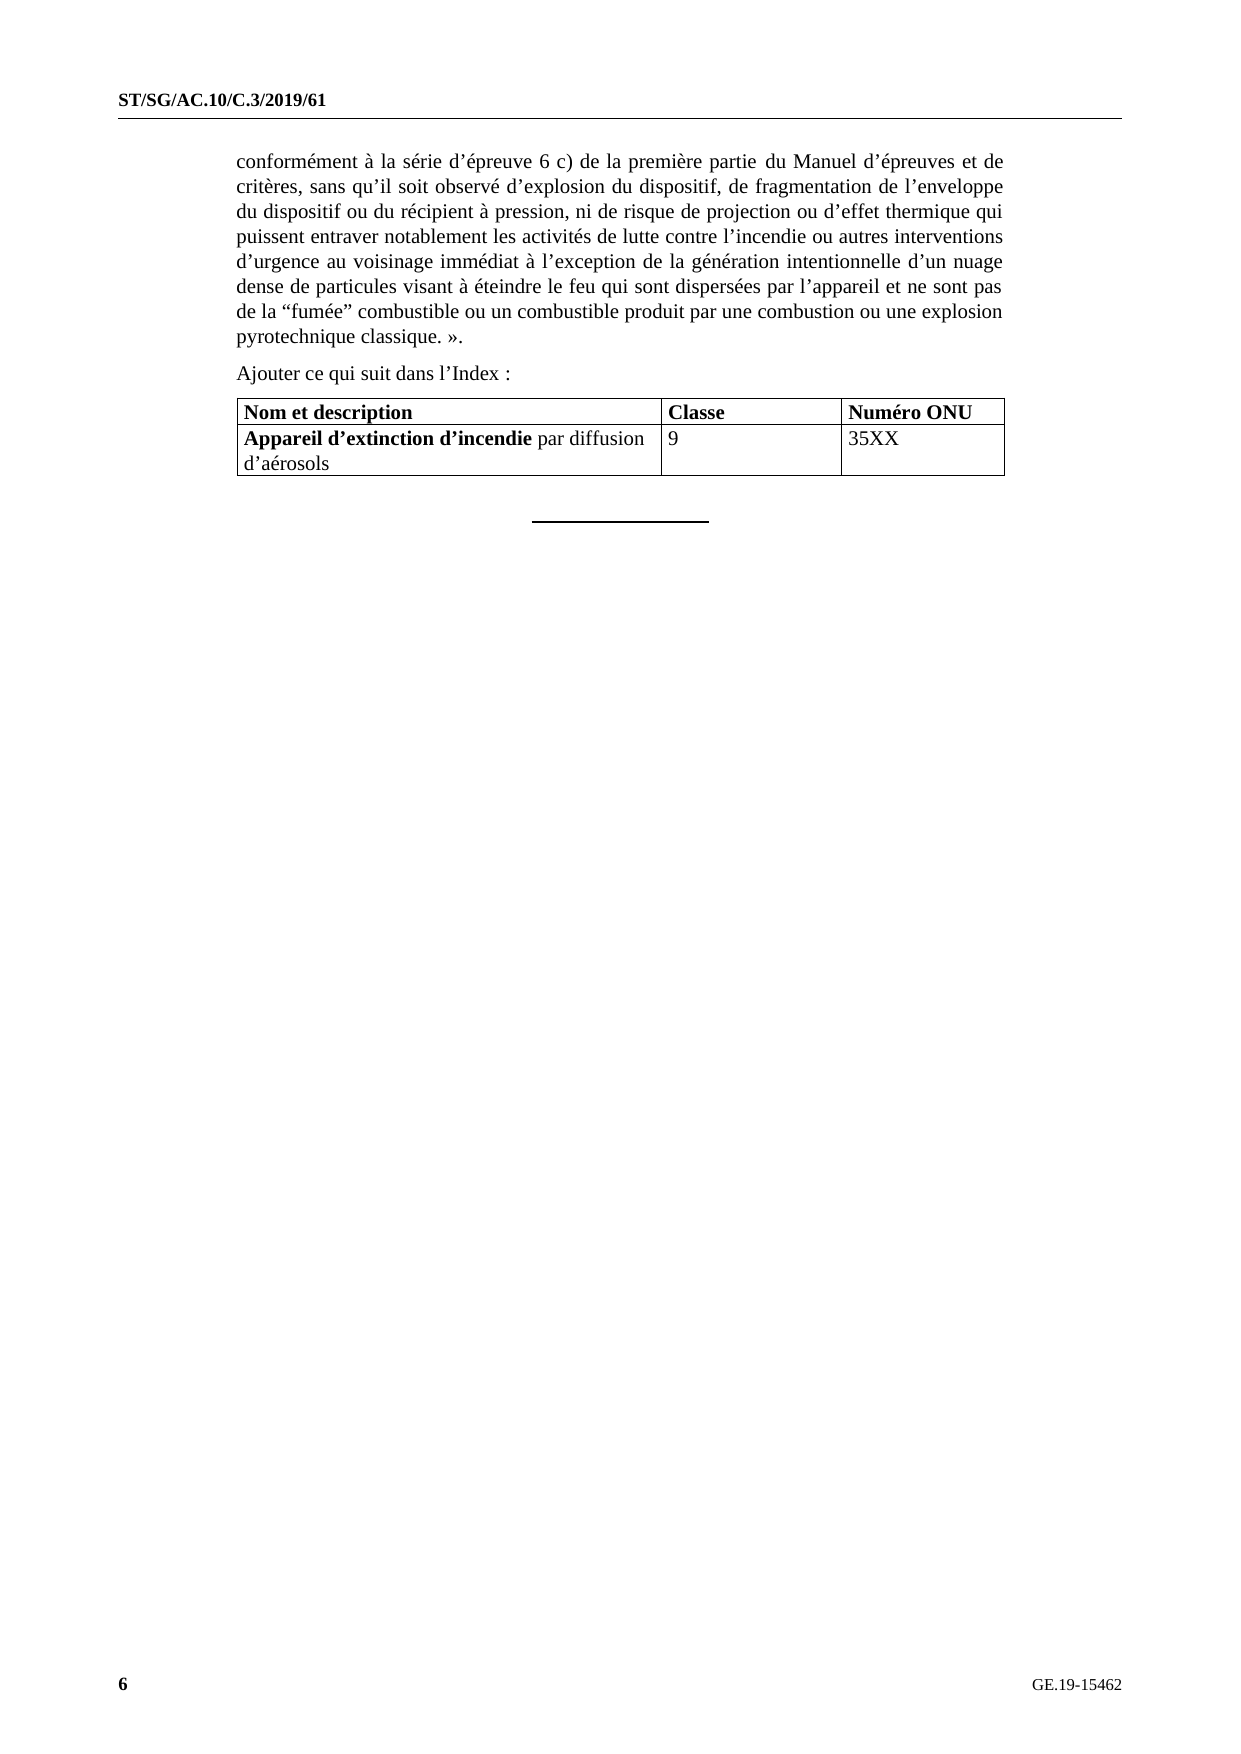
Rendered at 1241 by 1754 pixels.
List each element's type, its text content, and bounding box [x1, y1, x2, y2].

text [236, 148, 1004, 348]
table_cell 35XX [842, 425, 1004, 475]
table_cell Appareil d’extinction d’incendie par diffusion d’aérosols [238, 425, 661, 475]
table_header Classe [662, 399, 841, 424]
table_cell 9 [662, 425, 841, 475]
text Ajouter ce qui suit dans l’Index : [236, 360, 1004, 385]
table_header Numéro ONU [842, 399, 1004, 424]
table_header Nom et description [238, 399, 661, 424]
